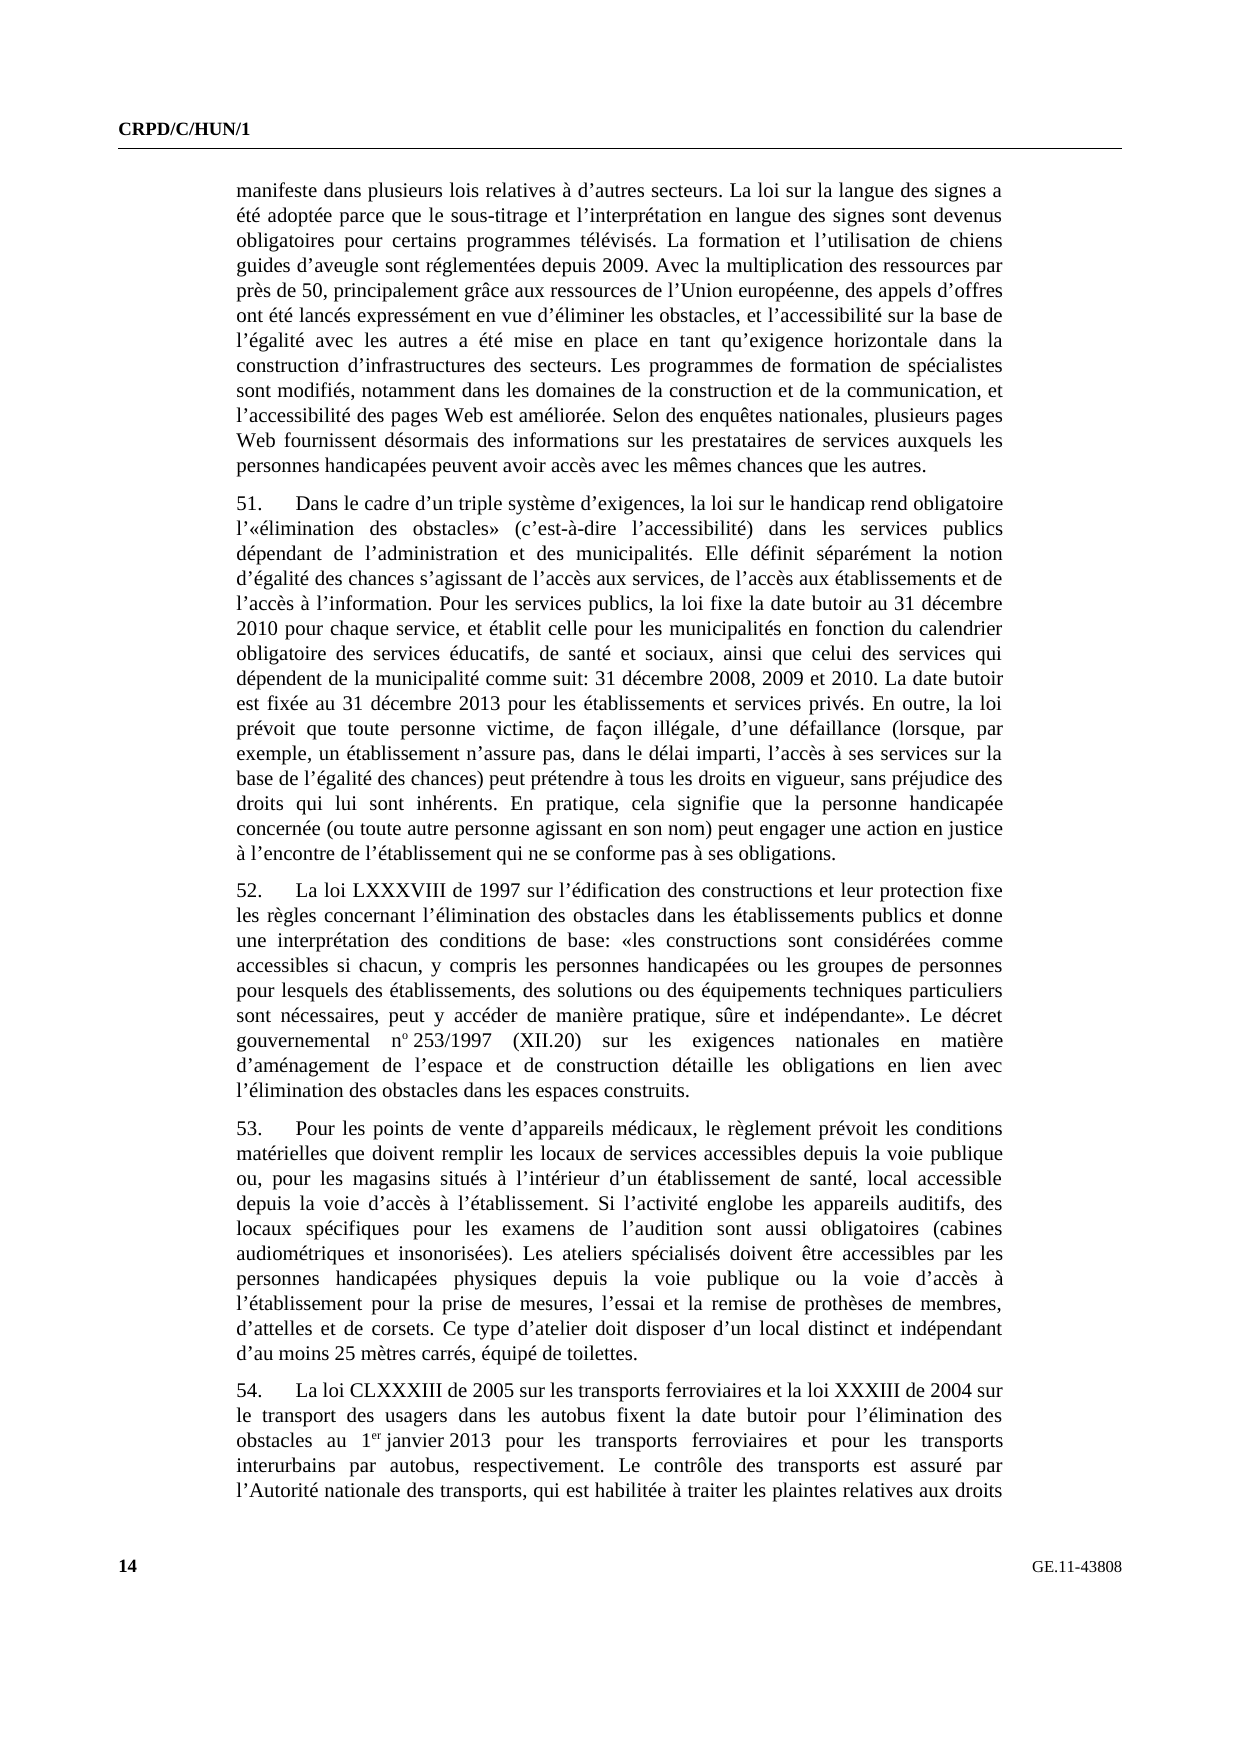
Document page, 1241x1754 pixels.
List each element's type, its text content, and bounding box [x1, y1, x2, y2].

text 51. Dans le cadre d’un triple système d’exigences, la loi sur le handicap rend obligatoire l’«élimination des obstacles» (c’est-à-dire l’accessibilité) dans les services publics dépendant de l’administration et des municipalités. Elle définit séparément la notion d’égalité des chances s’agissant de l’accès aux services, de l’accès aux établissements et de l’accès à l’information. Pour les services publics, la loi fixe la date butoir au 31 décembre 2010 pour chaque service, et établit celle pour les municipalités en fonction du calendrier obligatoire des services éducatifs, de santé et sociaux, ainsi que celui des services qui dépendent de la municipalité comme suit: 31 décembre 2008, 2009 et 2010. La date butoir est fixée au 31 décembre 2013 pour les établissements et services privés. En outre, la loi prévoit que toute personne victime, de façon illégale, d’une défaillance (lorsque, par exemple, un établissement n’assure pas, dans le délai imparti, l’accès à ses services sur la base de l’égalité des chances) peut prétendre à tous les droits en vigueur, sans préjudice des droits qui lui sont inhérents. En pratique, cela signifie que la personne handicapée concernée (ou toute autre personne agissant en son nom) peut engager une action en justice à l’encontre de l’établissement qui ne se conforme pas à ses obligations. [236, 490, 1004, 865]
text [236, 1377, 1004, 1502]
text 52. La loi LXXXVIII de 1997 sur l’édification des constructions et leur protection fixe les règles concernant l’élimination des obstacles dans les établissements publics et donne une interprétation des conditions de base: «les constructions sont considérées comme accessibles si chacun, y compris les personnes handicapées ou les groupes de personnes pour lesquels des établissements, des solutions ou des équipements techniques particuliers sont nécessaires, peut y accéder de manière pratique, sûre et indépendante». Le décret gouvernemental no 253/1997 (XII.20) sur les exigences nationales en matière d’aménagement de l’espace et de construction détaille les obligations en lien avec l’élimination des obstacles dans les espaces construits. [236, 877, 1004, 1102]
text 53. Pour les points de vente d’appareils médicaux, le règlement prévoit les conditions matérielles que doivent remplir les locaux de services accessibles depuis la voie publique ou, pour les magasins situés à l’intérieur d’un établissement de santé, local accessible depuis la voie d’accès à l’établissement. Si l’activité englobe les appareils auditifs, des locaux spécifiques pour les examens de l’audition sont aussi obligatoires (cabines audiométriques et insonorisées). Les ateliers spécialisés doivent être accessibles par les personnes handicapées physiques depuis la voie publique ou la voie d’accès à l’établissement pour la prise de mesures, l’essai et la remise de prothèses de membres, d’attelles et de corsets. Ce type d’atelier doit disposer d’un local distinct et indépendant d’au moins 25 mètres carrés, équipé de toilettes. [236, 1115, 1004, 1365]
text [236, 177, 1004, 477]
